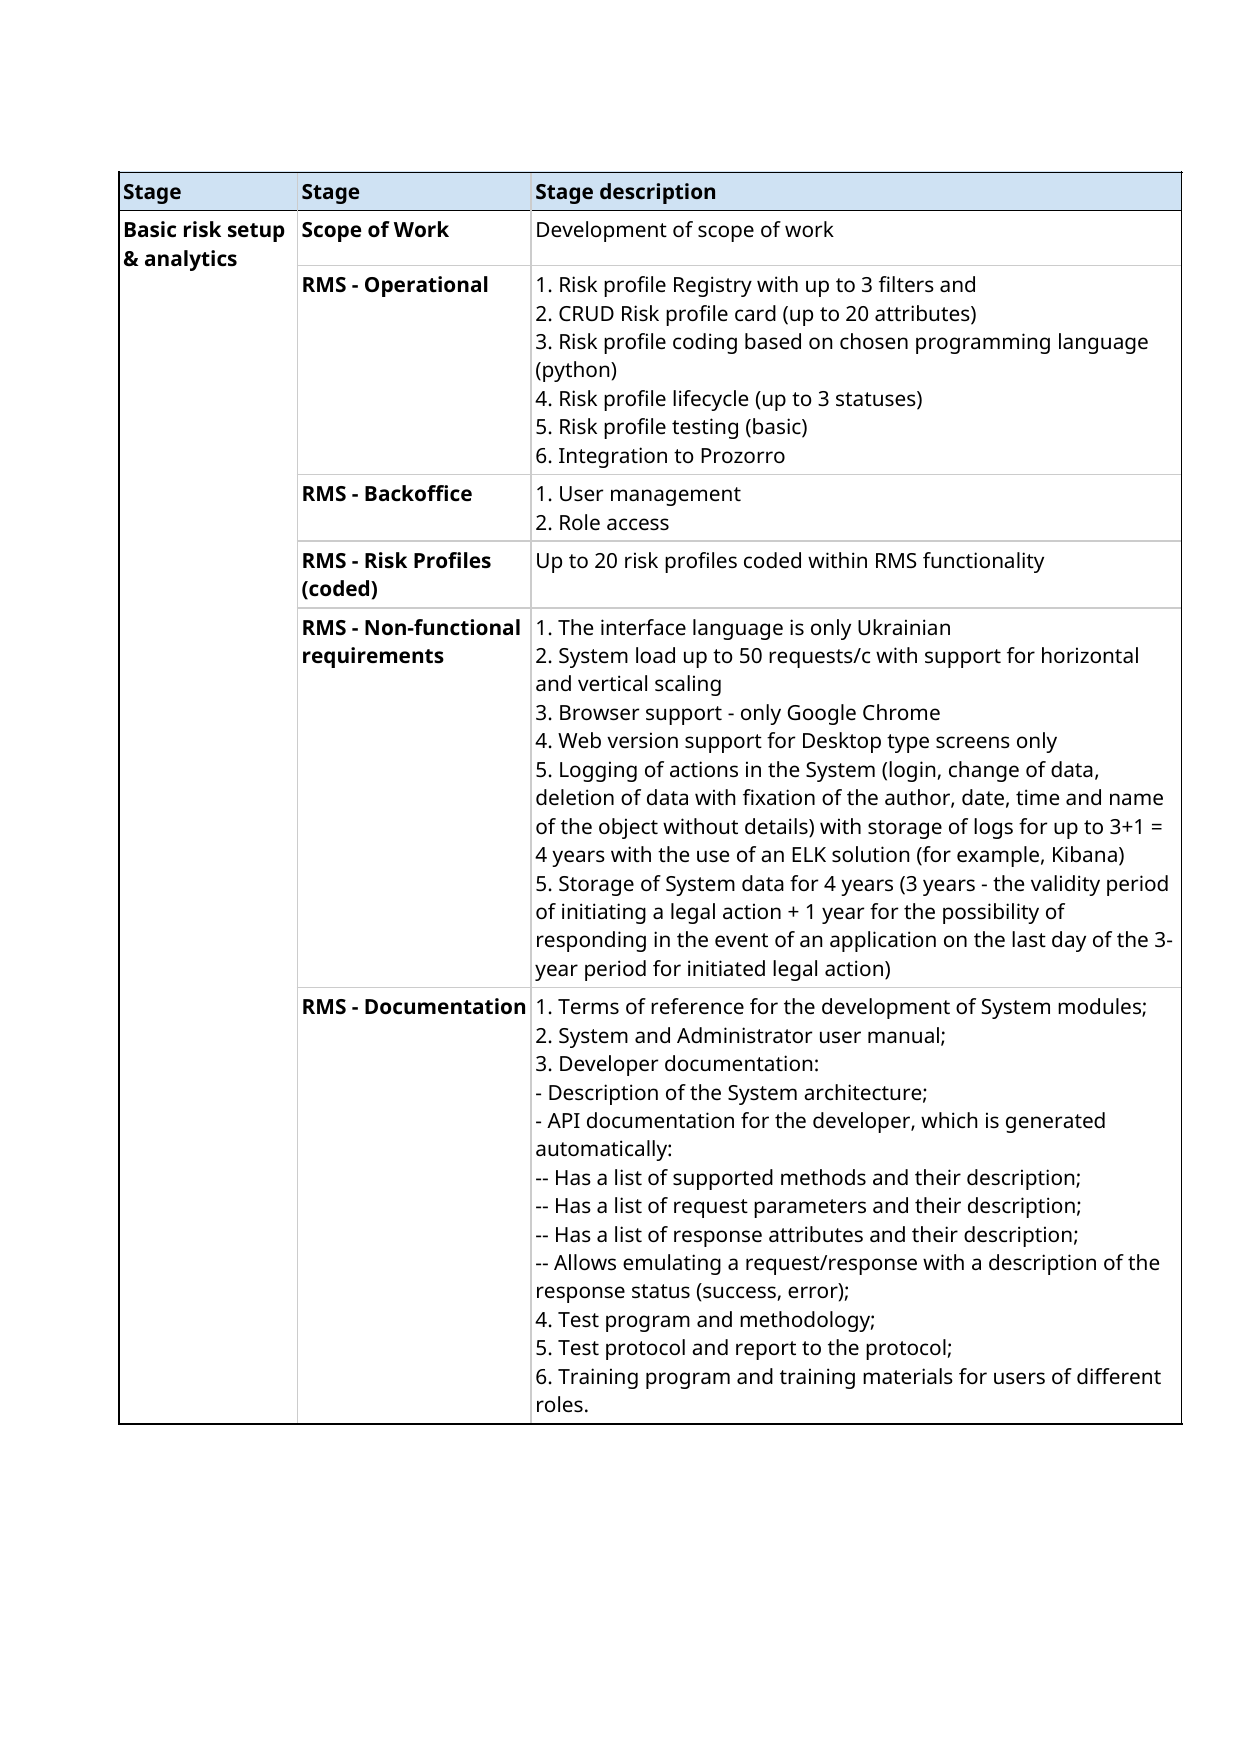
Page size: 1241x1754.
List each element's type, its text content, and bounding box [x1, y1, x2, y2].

table_cell 1. User management 2. Role access [532, 475, 1181, 540]
table_cell Development of scope of work [532, 211, 1181, 264]
table_cell RMS - Backoffice [298, 475, 530, 540]
table_header Stage [120, 173, 297, 210]
table_cell RMS - Risk Profiles (coded) [298, 542, 530, 607]
table_header Stage description [532, 173, 1181, 210]
table_cell RMS - Non-functional requirements [298, 609, 530, 987]
table_cell RMS - Documentation [298, 988, 530, 1423]
table_cell 1. Risk profile Registry with up to 3 filters and 2. CRUD Risk profile card (up to 20 attributes) 3. Risk profile coding based on chosen programming language (python) 4. Risk profile lifecycle (up to 3 statuses) 5. Risk profile testing (basic) 6. Integration to Prozorro [532, 266, 1181, 473]
table_cell Basic risk setup & analytics [120, 211, 297, 1423]
table_cell 1. Terms of reference for the development of System modules; 2. System and Administrator user manual; 3. Developer documentation: - Description of the System architecture; - АРI documentation for the developer, which is generated automatically: -- Has a list of supported methods and their description; -- Has a list of request parameters and their description; -- Has a list of response attributes and their description; -- Allows emulating a request/response with a description of the response status (success, error); 4. Test program and methodology; 5. Test protocol and report to the protocol; 6. Training program and training materials for users of different roles. [532, 988, 1181, 1423]
table_cell RMS - Operational [298, 266, 530, 473]
table_header Stage [298, 173, 530, 210]
table_cell Up to 20 risk profiles coded within RMS functionality [532, 542, 1181, 607]
table_cell 1. The interface language is only Ukrainian 2. System load up to 50 requests/c with support for horizontal and vertical scaling 3. Browser support - only Google Chrome 4. Web version support for Desktop type screens only 5. Logging of actions in the System (login, change of data, deletion of data with fixation of the author, date, time and name of the object without details) with storage of logs for up to 3+1 = 4 years with the use of an ELK solution (for example, Kibana) 5. Storage of System data for 4 years (3 years - the validity period of initiating a legal action + 1 year for the possibility of responding in the event of an application on the last day of the 3-year period for initiated legal action) [532, 609, 1181, 987]
table_cell Scope of Work [298, 211, 530, 264]
